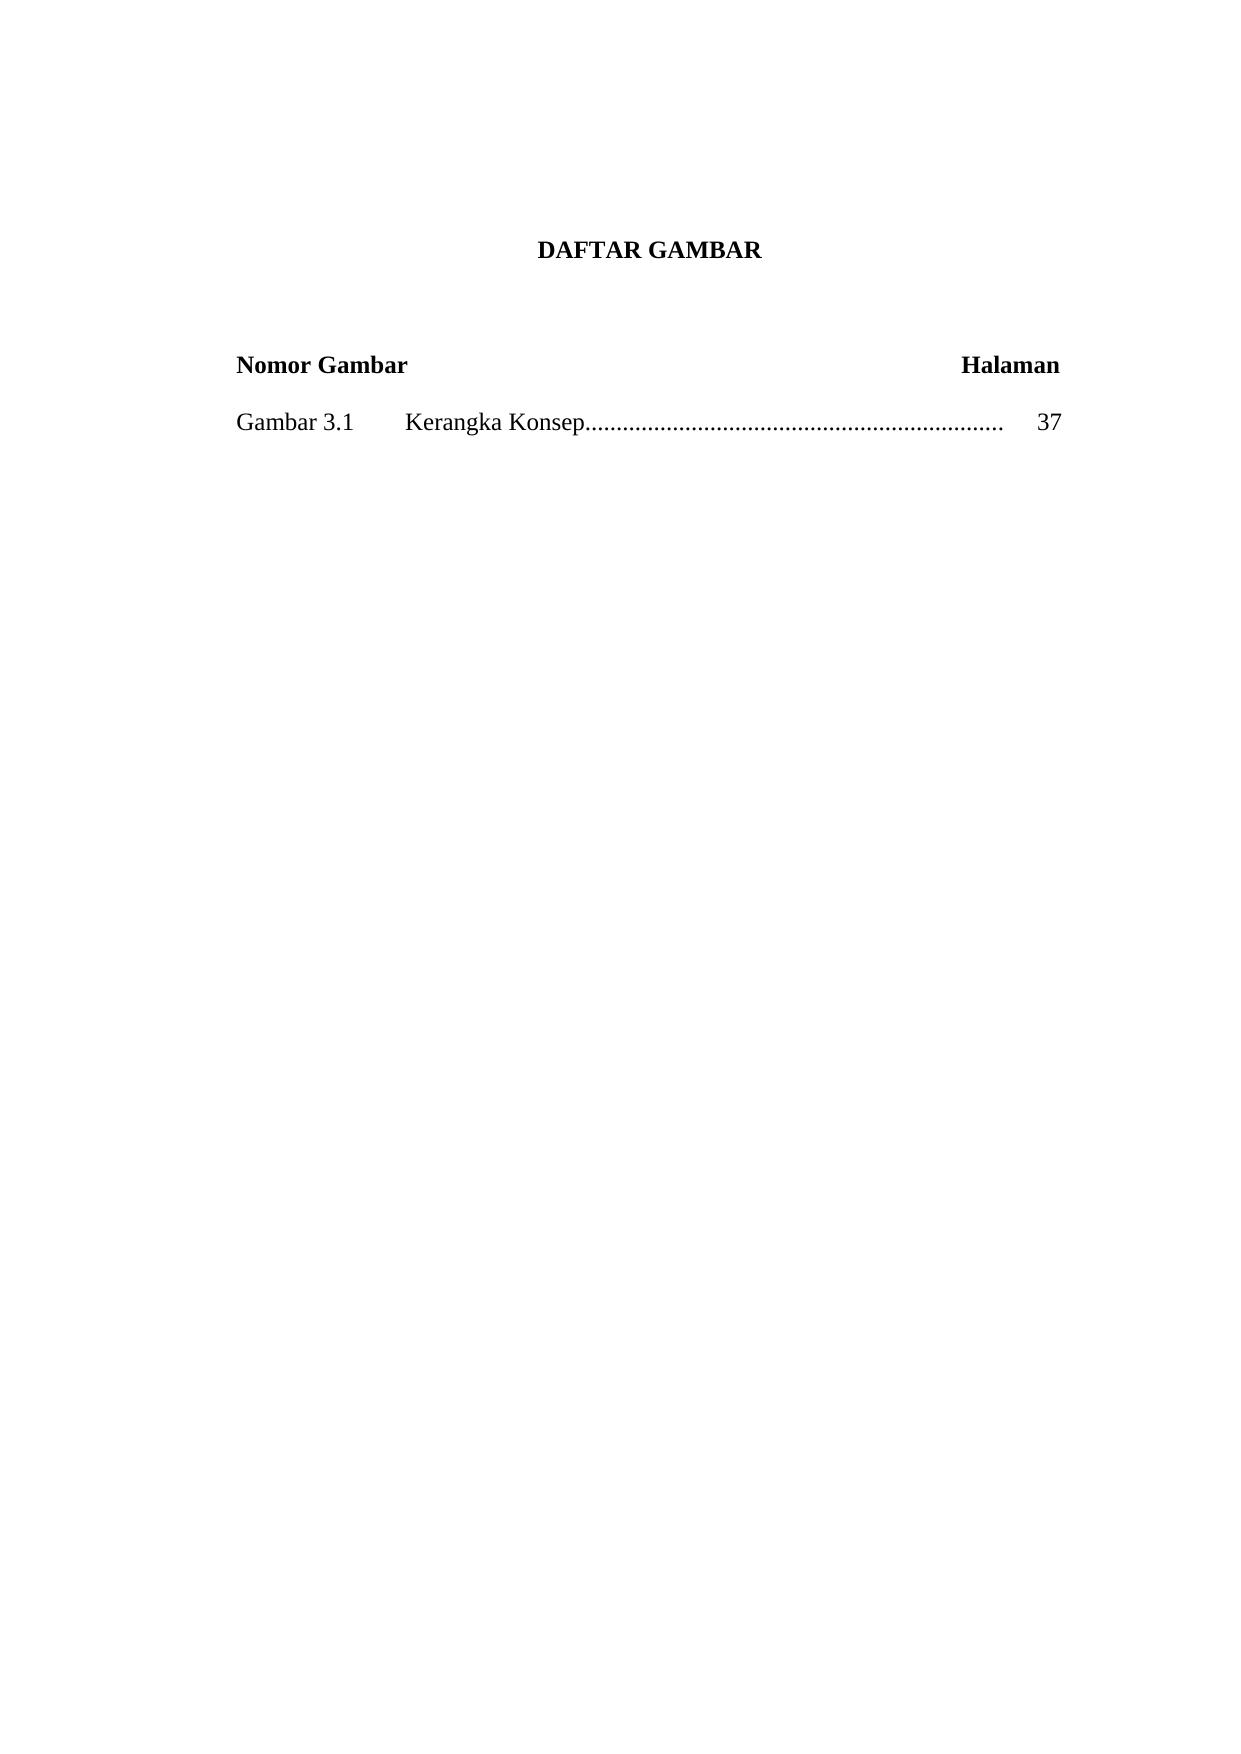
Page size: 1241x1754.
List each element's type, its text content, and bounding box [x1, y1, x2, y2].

text DAFTAR GAMBAR [236, 235, 1063, 263]
text Nomor Gambar Halaman [236, 350, 1063, 378]
text Gambar 3.1 Kerangka Konsep 37 [236, 407, 1063, 436]
